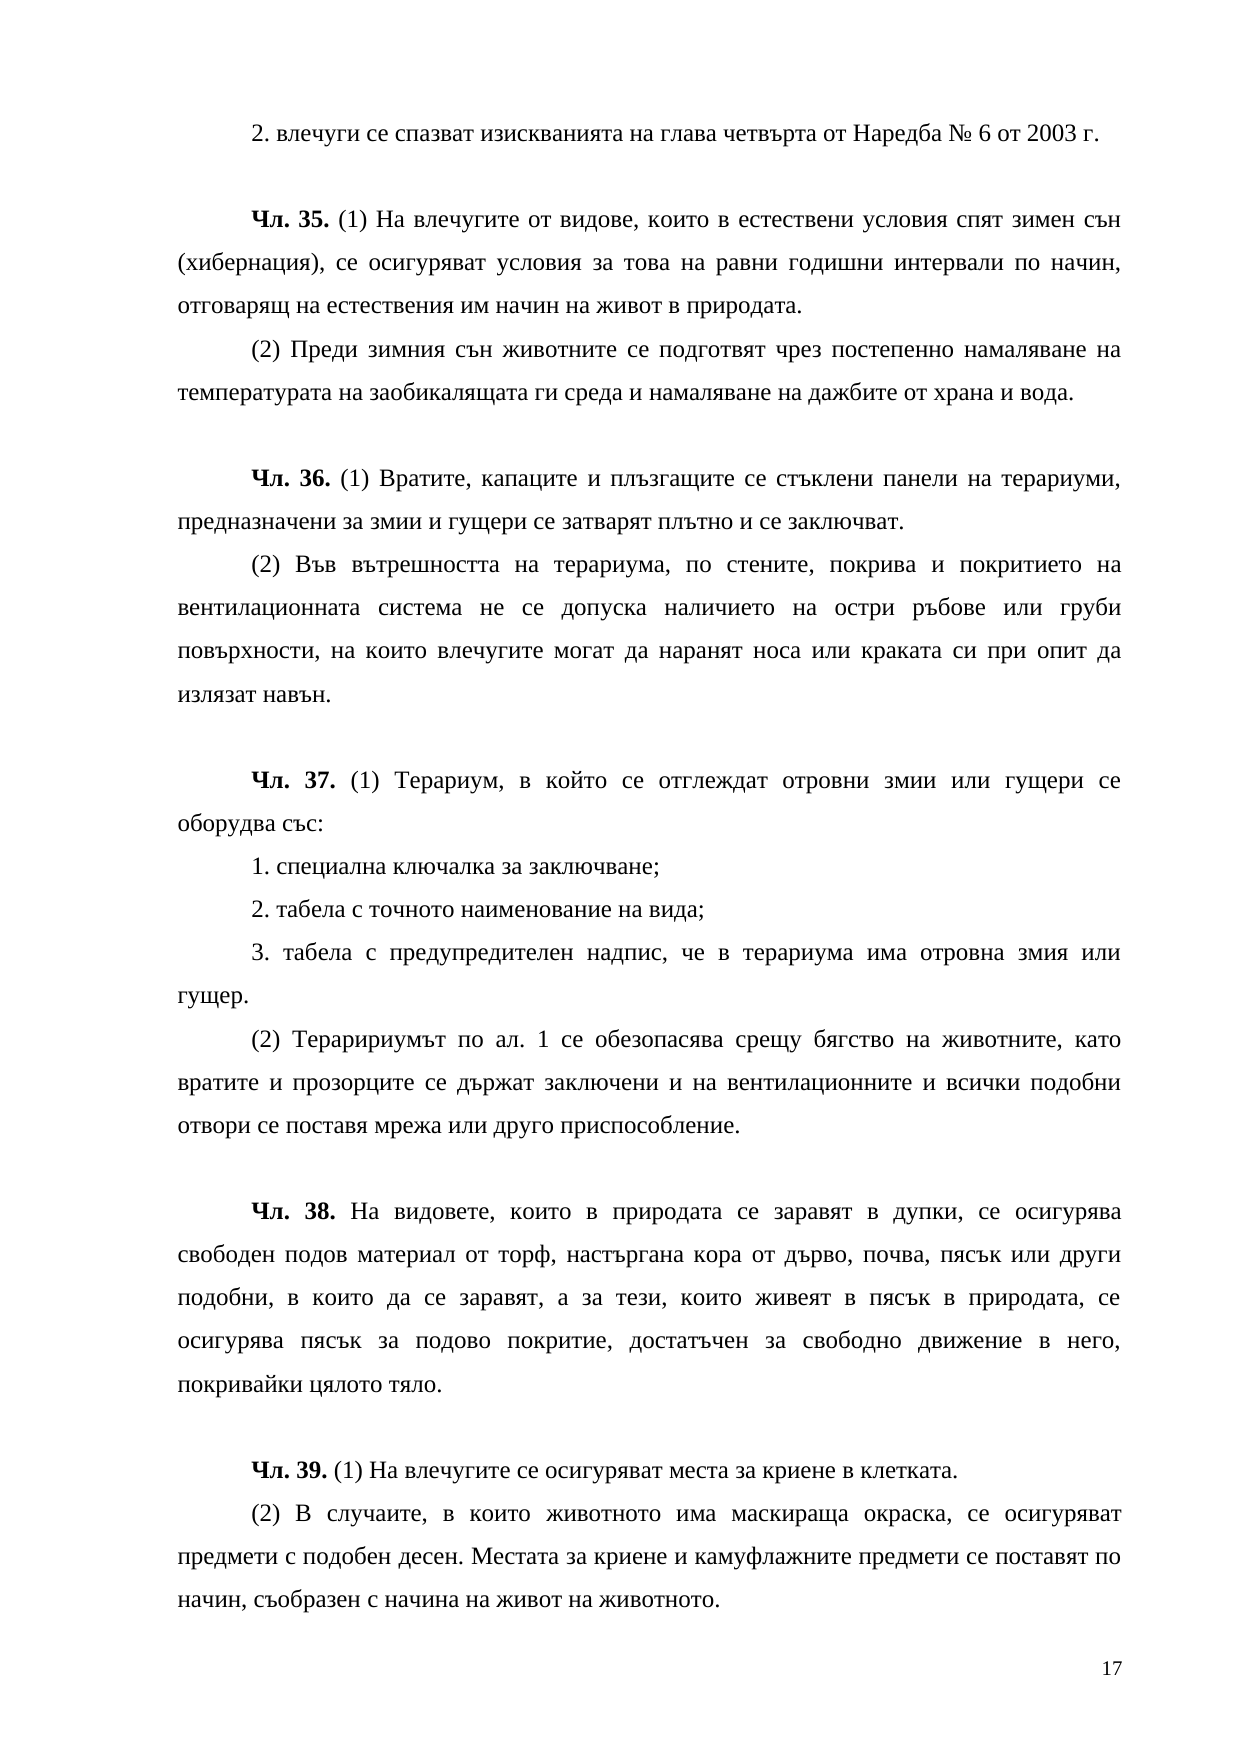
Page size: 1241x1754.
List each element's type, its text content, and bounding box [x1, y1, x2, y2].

text Чл. 38. На видовете, които в природата се заравят в дупки, се осигурява свободен подов материал от торф, настъргана кора от дърво, почва, пясък или други подобни, в които да се заравят, а за тези, които живеят в пясък в природата, се осигурява пясък за подово покритие, достатъчен за свободно движение в него, покривайки цялото тяло. [177, 1196, 1122, 1397]
text (2) Тераририумът по ал. 1 се обезопасява срещу бягство на животните, като вратите и прозорците се държат заключени и на вентилационните и всички подобни отвори се поставя мрежа или друго приспособление. [177, 1024, 1122, 1139]
text 3. табела с предупредителен надпис, че в терариума има отровна змия или гущер. [177, 937, 1122, 1009]
text 1. специална ключалка за заключване; [177, 851, 1122, 880]
text Чл. 36. (1) Вратите, капаците и плъзгащите се стъклени панели на терариуми, предназначени за змии и гущери се затварят плътно и се заключват. [177, 463, 1122, 535]
text Чл. 37. (1) Терариум, в който се отглеждат отровни змии или гущери се оборудва със: [177, 765, 1122, 837]
text 2. влечуги се спазват изискванията на глава четвърта от Наредба № 6 от 2003 г. [177, 118, 1122, 147]
text (2) Преди зимния сън животните се подготвят чрез постепенно намаляване на температурата на заобикалящата ги среда и намаляване на дажбите от храна и вода. [177, 334, 1122, 406]
text (2) Във вътрешността на терариума, по стените, покрива и покритието на вентилационната система не се допуска наличието на остри ръбове или груби повърхности, на които влечугите могат да наранят носа или краката си при опит да излязат навън. [177, 549, 1122, 707]
text Чл. 35. (1) На влечугите от видове, които в естествени условия спят зимен сън (хибернация), се осигуряват условия за това на равни годишни интервали по начин, отговарящ на естествения им начин на живот в природата. [177, 204, 1122, 319]
text Чл. 39. (1) На влечугите се осигуряват места за криене в клетката. [177, 1455, 1122, 1484]
text 2. табела с точното наименование на вида; [177, 894, 1122, 923]
text (2) В случаите, в които животното има маскираща окраска, се осигуряват предмети с подобен десен. Местата за криене и камуфлажните предмети се поставят по начин, съобразен с начина на живот на животното. [177, 1498, 1122, 1613]
